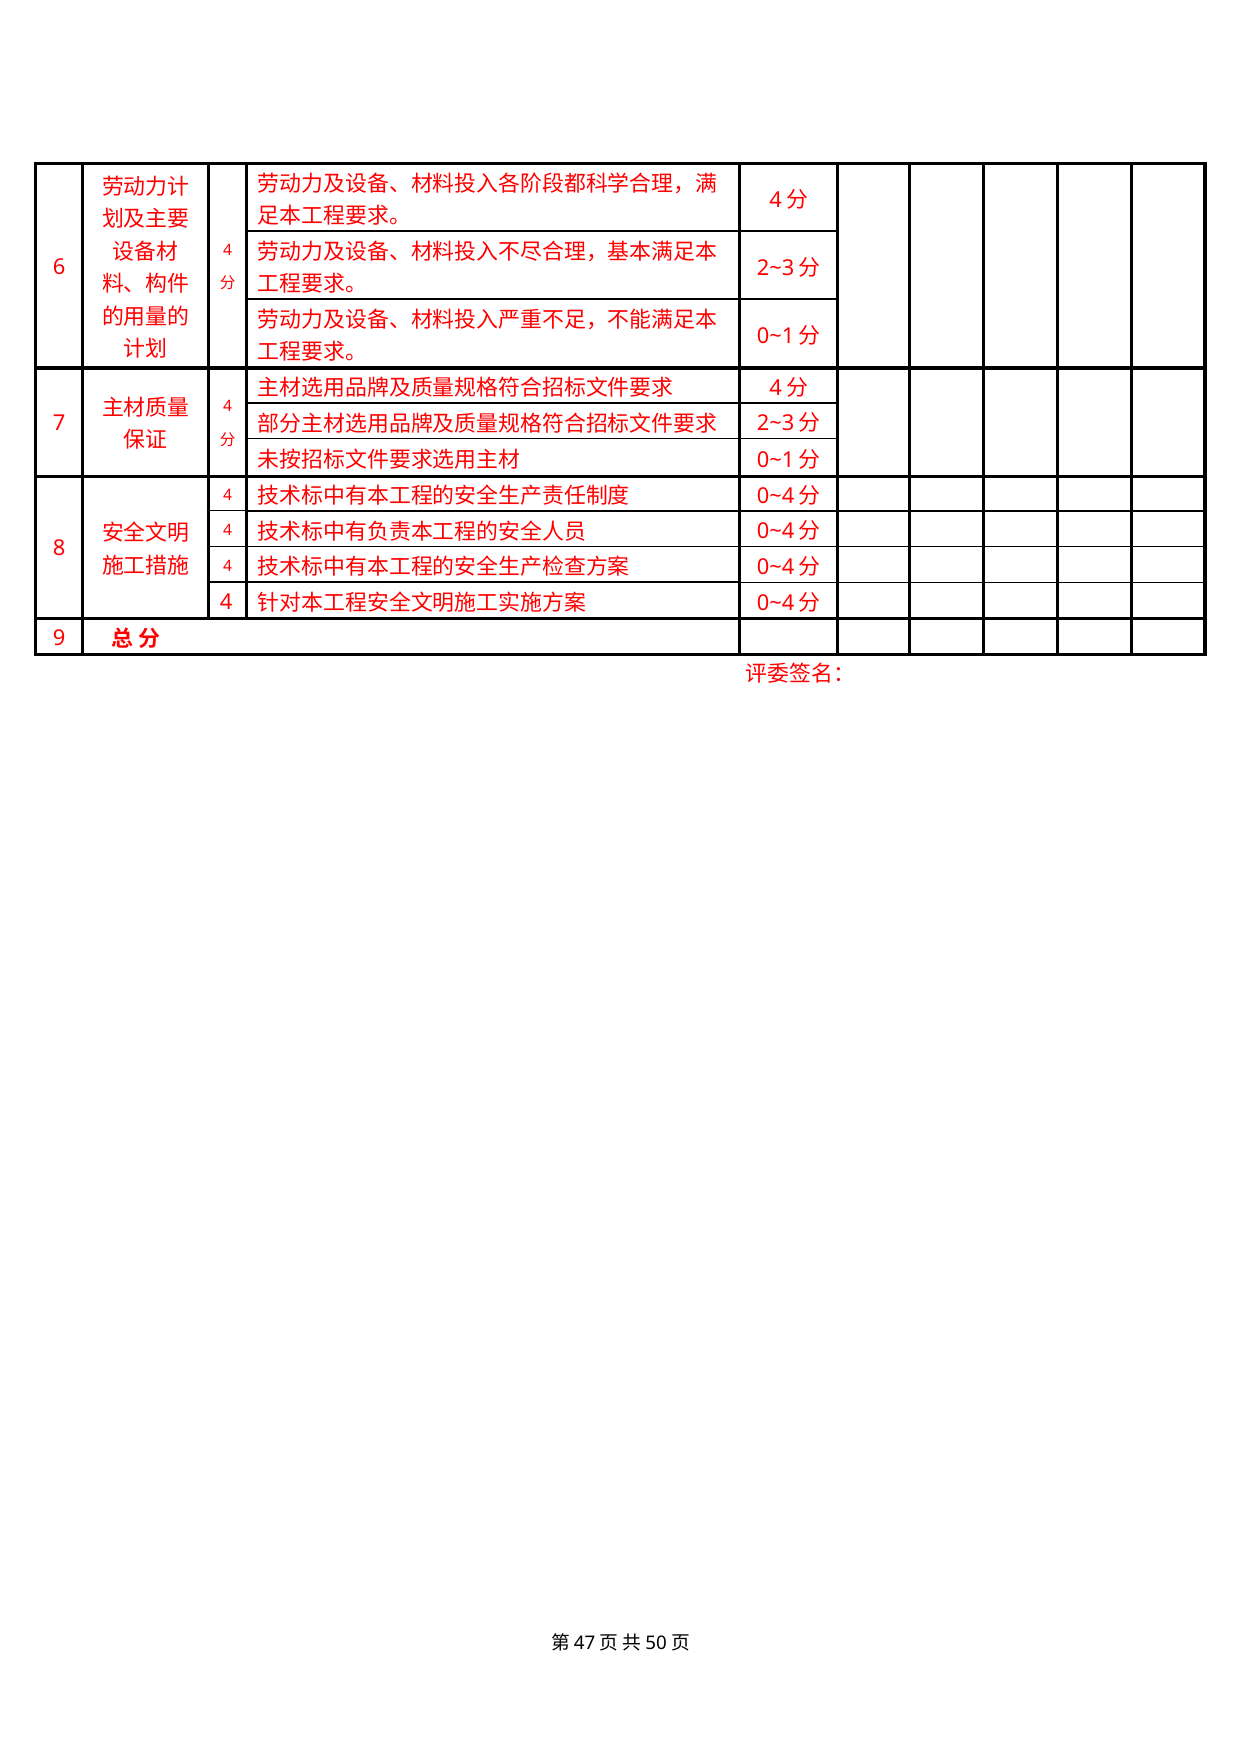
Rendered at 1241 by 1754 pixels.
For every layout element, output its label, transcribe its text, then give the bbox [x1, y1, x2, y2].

table_cell 2~3分 [741, 404, 836, 438]
table_cell [985, 547, 1056, 581]
table_cell [1059, 370, 1130, 474]
table_cell 劳动力及设备、材料投入各阶段都科学合理，满足本工程要求。 [248, 165, 738, 230]
table_cell [1133, 583, 1203, 617]
table_cell 8 [37, 478, 81, 617]
table_cell 主材质量保证 [84, 370, 207, 474]
table_cell [839, 620, 908, 653]
table_cell [911, 620, 982, 653]
table_cell 0~4分 [741, 547, 836, 581]
table_cell 主材选用品牌及质量规格符合招标文件要求 [248, 370, 738, 402]
table_cell 0~1分 [741, 300, 836, 366]
table_cell 技术标中有本工程的安全生产检查方案 [248, 547, 738, 581]
table_cell [1133, 478, 1203, 510]
table_cell 0~1分 [741, 439, 836, 474]
table_cell 劳动力及设备、材料投入不尽合理，基本满足本工程要求。 [248, 232, 738, 298]
table_cell [839, 478, 908, 510]
table_cell 4 [210, 583, 245, 617]
table_cell [985, 620, 1056, 653]
table_cell [839, 547, 908, 581]
table_cell [839, 583, 908, 617]
table_cell [985, 370, 1056, 474]
table_cell [839, 370, 908, 474]
table_cell 4分 [210, 165, 245, 366]
table_cell 0~4分 [741, 512, 836, 546]
table_cell [1133, 165, 1203, 366]
table_cell [911, 478, 982, 510]
table_cell [1059, 512, 1130, 546]
table_cell 0~4分 [741, 583, 836, 617]
table_cell 0~4分 [741, 478, 836, 510]
table_cell [985, 512, 1056, 546]
table_cell [985, 583, 1056, 617]
table_cell 安全文明施工措施 [84, 478, 207, 617]
table_cell 总 分 [84, 620, 738, 653]
table_cell [985, 165, 1056, 366]
table_cell 4 [210, 478, 245, 510]
table_cell [839, 165, 908, 366]
table_cell 9 [37, 620, 81, 653]
table_cell [1133, 620, 1203, 653]
table_cell [1059, 165, 1130, 366]
table_cell [911, 512, 982, 546]
table_cell [911, 165, 982, 366]
table_cell [1059, 620, 1130, 653]
table_cell [741, 620, 836, 653]
table_cell [1059, 583, 1130, 617]
table_cell [985, 478, 1056, 510]
table_cell 劳动力计划及主要设备材料、构件的用量的计划 [84, 165, 207, 366]
table_cell 针对本工程安全文明施工实施方案 [248, 583, 738, 617]
table_cell [911, 370, 982, 474]
table_cell [1133, 370, 1203, 474]
table_cell 4分 [741, 165, 836, 230]
table_cell 7 [37, 370, 81, 474]
table_cell [839, 512, 908, 546]
table_cell 4分 [210, 370, 245, 474]
table_cell [1133, 547, 1203, 581]
table_cell 4 [210, 547, 245, 581]
table_cell 劳动力及设备、材料投入严重不足，不能满足本工程要求。 [248, 300, 738, 366]
table_cell 2~3分 [741, 232, 836, 298]
table_cell [1059, 478, 1130, 510]
table_cell [1059, 547, 1130, 581]
table_cell [911, 583, 982, 617]
table_cell 技术标中有负责本工程的安全人员 [248, 512, 738, 546]
table_cell 未按招标文件要求选用主材 [248, 439, 738, 474]
text 评委签名： [187, 656, 1053, 688]
table_cell 4分 [741, 370, 836, 402]
table_cell 部分主材选用品牌及质量规格符合招标文件要求 [248, 404, 738, 438]
table_cell 6 [37, 165, 81, 366]
table_cell 4 [210, 511, 245, 546]
table_cell 技术标中有本工程的安全生产责任制度 [248, 478, 738, 510]
table_cell [1133, 512, 1203, 546]
table_cell [911, 547, 982, 581]
